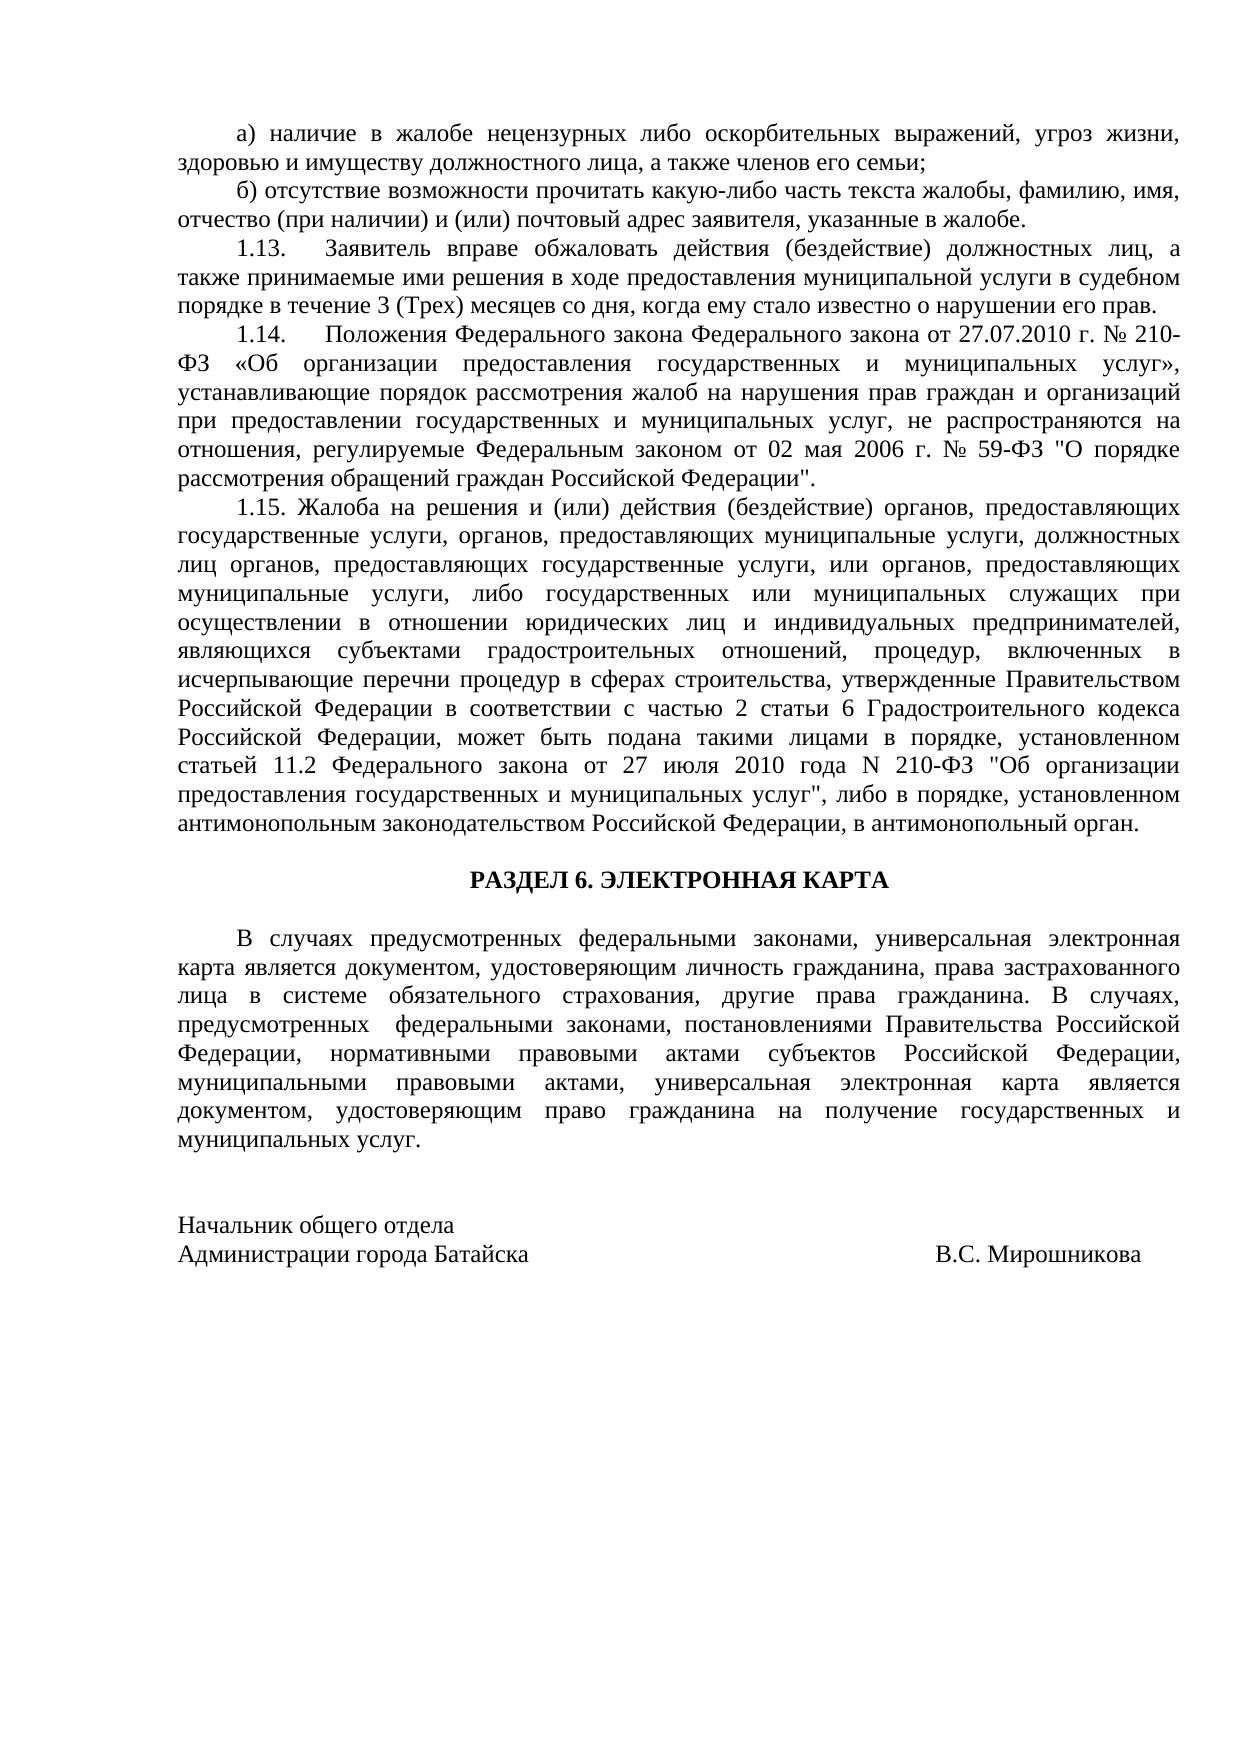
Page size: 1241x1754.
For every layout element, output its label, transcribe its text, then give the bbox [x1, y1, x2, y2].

text Раздел 6. Электронная карта [177, 866, 1181, 894]
text 1.15. Жалоба на решения и (или) действия (бездействие) органов, предоставляющих государственные услуги, органов, предоставляющих муниципальные услуги, должностных лиц органов, предоставляющих государственные услуги, или органов, предоставляющих муниципальные услуги, либо государственных или муниципальных служащих при осуществлении в отношении юридических лиц и индивидуальных предпринимателей, являющихся субъектами градостроительных отношений, процедур, включенных в исчерпывающие перечни процедур в сферах строительства, утвержденные Правительством Российской Федерации в соответствии с частью 2 статьи 6 Градостроительного кодекса Российской Федерации, может быть подана такими лицами в порядке, установленном статьей 11.2 Федерального закона от 27 июля 2010 года N 210-ФЗ "Об организации предоставления государственных и муниципальных услуг", либо в порядке, установленном антимонопольным законодательством Российской Федерации, в антимонопольный орган. [177, 492, 1181, 837]
text 1.13. Заявитель вправе обжаловать действия (бездействие) должностных лиц, а также принимаемые ими решения в ходе предоставления муниципальной услуги в судебном порядке в течение 3 (Трех) месяцев со дня, когда ему стало известно о нарушении его прав. [177, 233, 1181, 319]
text б) отсутствие возможности прочитать какую-либо часть текста жалобы, фамилию, имя, отчество (при наличии) и (или) почтовый адрес заявителя, указанные в жалобе. [177, 176, 1181, 233]
text Администрации города Батайска В.С. Мирошникова [177, 1239, 1181, 1268]
text Начальник общего отдела [177, 1211, 1181, 1239]
text 1.14. Положения Федерального закона Федерального закона от 27.07.2010 г. № 210-ФЗ «Об организации предоставления государственных и муниципальных услуг», устанавливающие порядок рассмотрения жалоб на нарушения прав граждан и организаций при предоставлении государственных и муниципальных услуг, не распространяются на отношения, регулируемые Федеральным законом от 02 мая 2006 г. № 59-ФЗ "О порядке рассмотрения обращений граждан Российской Федерации". [177, 319, 1181, 492]
text а) наличие в жалобе нецензурных либо оскорбительных выражений, угроз жизни, здоровью и имуществу должностного лица, а также членов его семьи; [177, 118, 1181, 176]
text В случаях предусмотренных федеральными законами, универсальная электронная карта является документом, удостоверяющим личность гражданина, права застрахованного лица в системе обязательного страхования, другие права гражданина. В случаях, предусмотренных федеральными законами, постановлениями Правительства Российской Федерации, нормативными правовыми актами субъектов Российской Федерации, муниципальными правовыми актами, универсальная электронная карта является документом, удостоверяющим право гражданина на получение государственных и муниципальных услуг. [177, 923, 1181, 1153]
